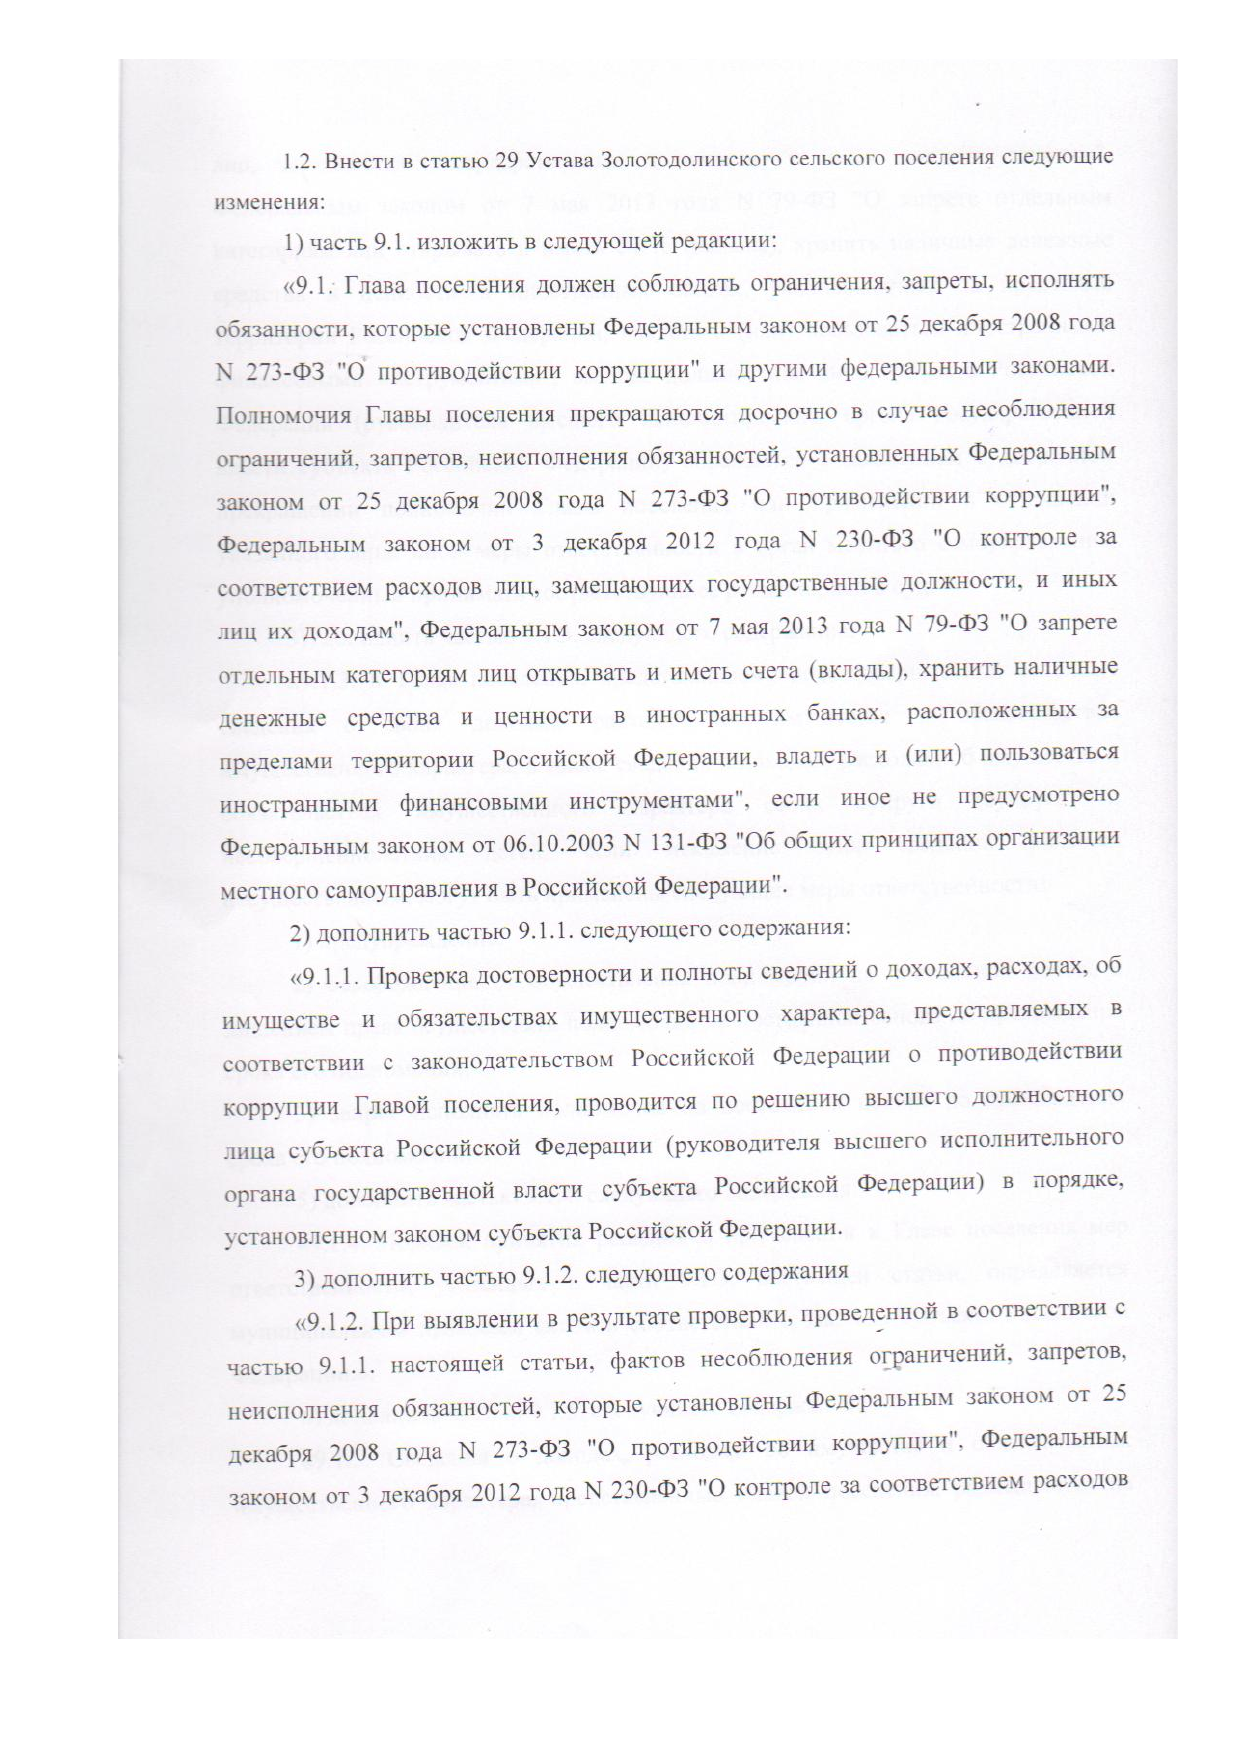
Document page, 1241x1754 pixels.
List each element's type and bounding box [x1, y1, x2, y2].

picture [118, 59, 1178, 1639]
